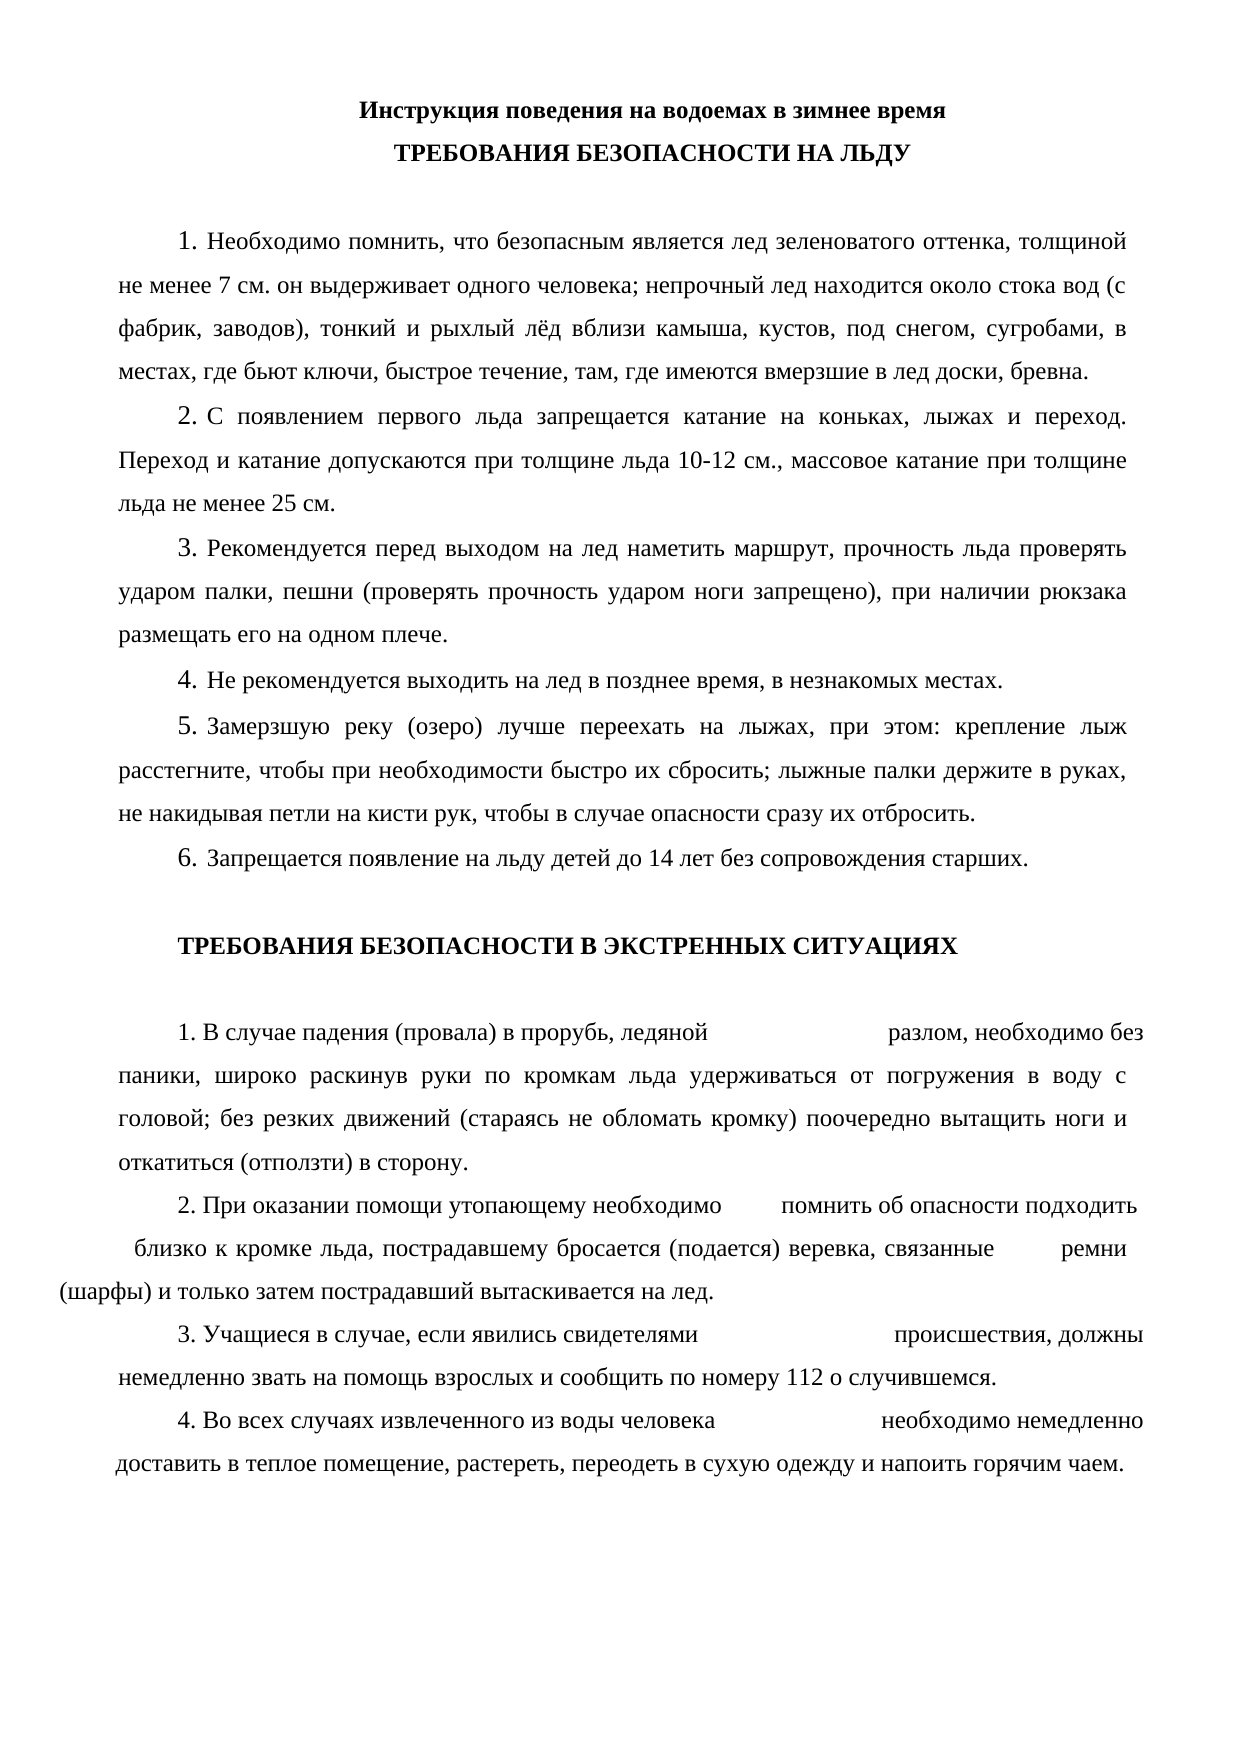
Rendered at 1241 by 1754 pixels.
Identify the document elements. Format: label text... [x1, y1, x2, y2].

list Запрещается появление на льду детей до 14 лет без сопровождения старших. [118, 841, 1128, 872]
text близко к кромке льда, пострадавшему бросается (подается) веревка, связанные ремни (шарфы) и только затем пострадавший вытаскивается на лед. [59, 1233, 1128, 1305]
text паники, широко раскинув руки по кромкам льда удерживаться от погружения в воду с головой; без резких движений (стараясь не обломать кромку) поочередно вытащить ноги и откатиться (отползти) в сторону. [118, 1060, 1128, 1175]
list Замерзшую реку (озеро) лучше переехать на лыжах, при этом: крепление лыж расстегните, чтобы при необходимости быстро их сбросить; лыжные палки держите в руках, не накидывая петли на кисти рук, чтобы в случае опасности сразу их отбросить. [118, 709, 1128, 827]
text 3. Учащиеся в случае, если явились свидетелями происшествия, должны [177, 1319, 1128, 1348]
text 2. При оказании помощи утопающему необходимо помнить об опасности подходить [177, 1190, 1128, 1218]
text немедленно звать на помощь взрослых и сообщить по номеру 112 о случившемся. [118, 1362, 1128, 1391]
text 1. В случае падения (провала) в прорубь, ледяной разлом, необходимо без [177, 1017, 1128, 1046]
list Не рекомендуется выходить на лед в позднее время, в незнакомых местах. [118, 663, 1128, 694]
text доставить в теплое помещение, растереть, переодеть в сухую одежду и напоить горячим чаем. [59, 1448, 1128, 1477]
text 4. Во всех случаях извлеченного из воды человека необходимо немедленно [177, 1405, 1128, 1434]
list Рекомендуется перед выходом на лед наметить маршрут, прочность льда проверять ударом палки, пешни (проверять прочность ударом ноги запрещено), при наличии рюкзака размещать его на одном плече. [118, 531, 1128, 648]
text ТРЕБОВАНИЯ БЕЗОПАСНОСТИ В ЭКСТРЕННЫХ СИТУАЦИЯХ [118, 931, 1128, 960]
list С появлением первого льда запрещается катание на коньках, лыжах и переход. Переход и катание допускаются при толщине льда 10-12 см., массовое катание при толщине льда не менее 25 см. [118, 399, 1128, 517]
text Инструкция поведения на водоемах в зимнее время [118, 95, 1128, 124]
list Необходимо помнить, что безопасным является лед зеленоватого оттенка, толщиной не менее 7 см. он выдерживает одного человека; непрочный лед находится около стока вод (с фабрик, заводов), тонкий и рыхлый лёд вблизи камыша, кустов, под снегом, сугробами, в местах, где бьют ключи, быстрое течение, там, где имеются вмерзшие в лед доски, бревна. [118, 224, 1128, 385]
text ТРЕБОВАНИЯ БЕЗОПАСНОСТИ НА ЛЬДУ [118, 138, 1128, 167]
